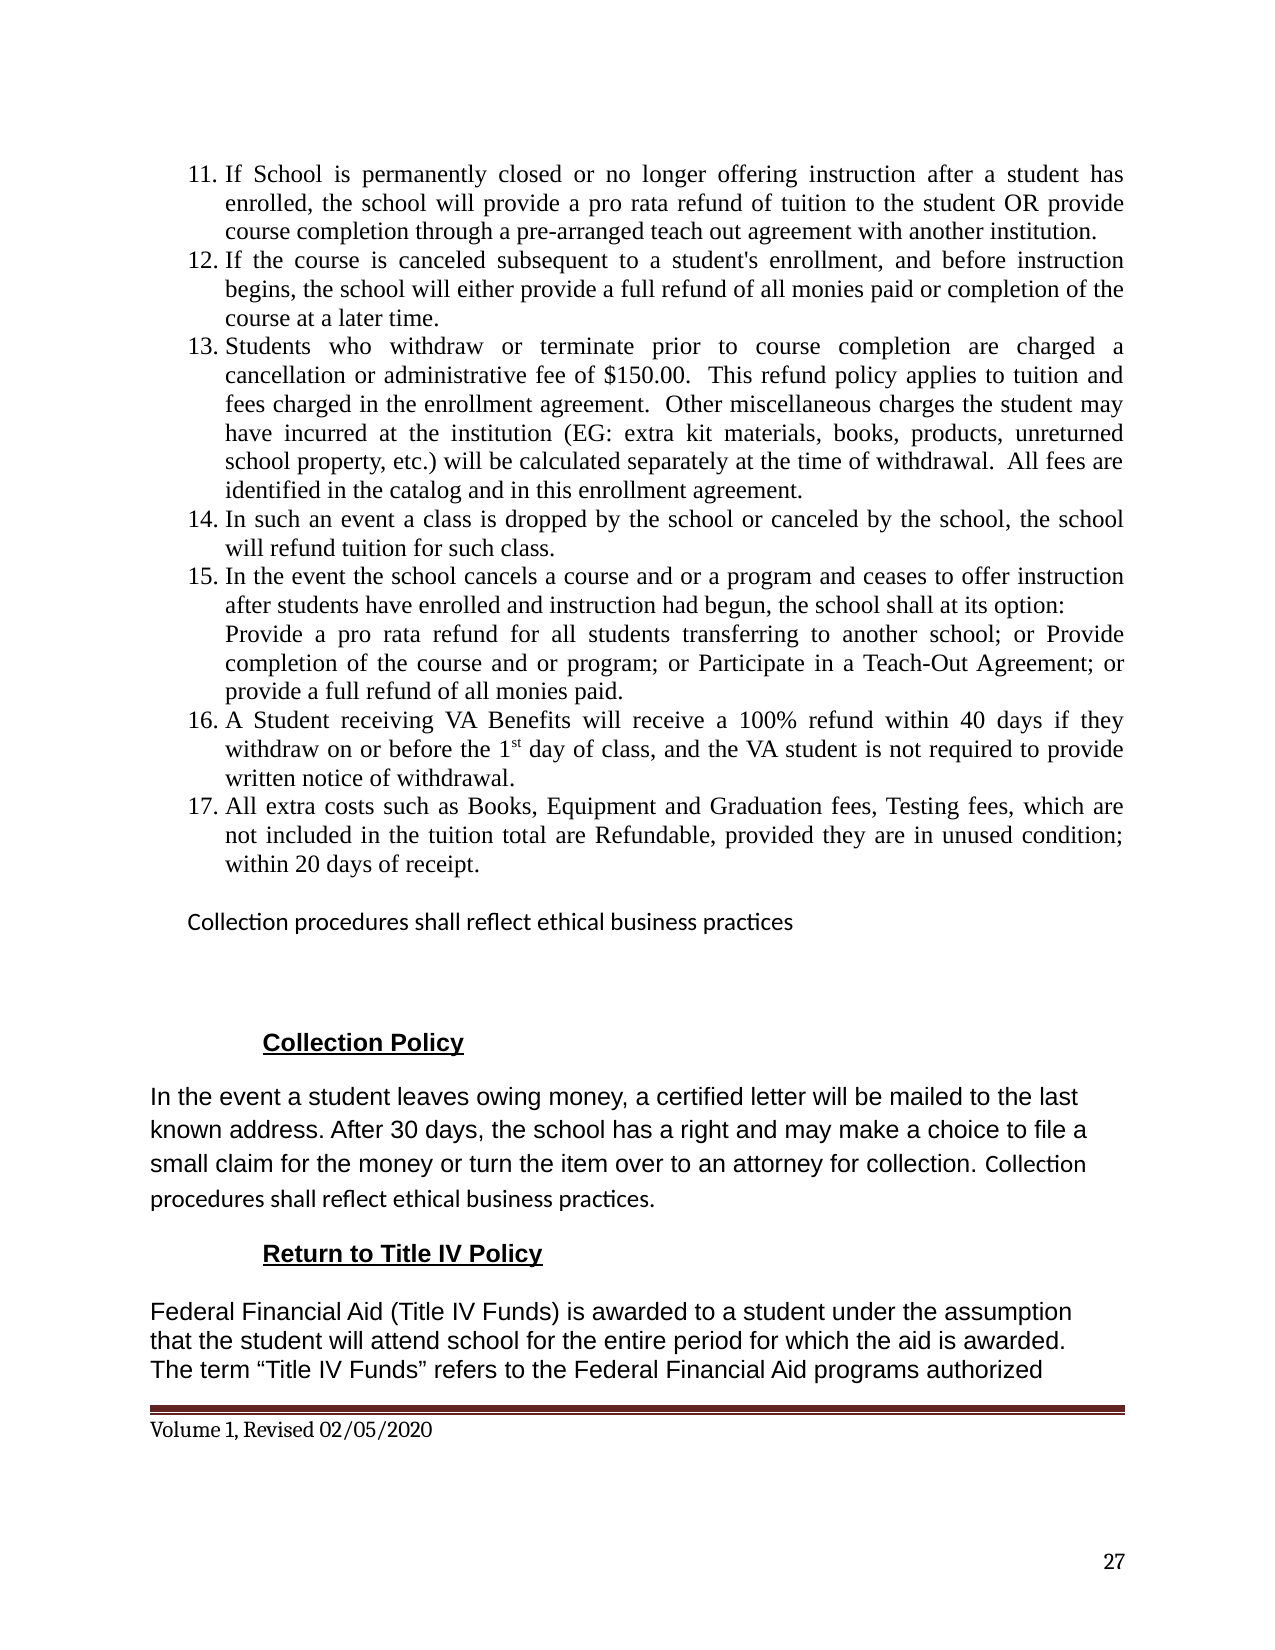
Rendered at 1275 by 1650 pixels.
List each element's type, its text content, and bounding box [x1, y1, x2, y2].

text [150, 1297, 1100, 1384]
list A Student receiving VA Benefits will receive a 100% refund within 40 days if they withdraw on or before the 1st day of class, and the VA student is not required to provide written notice of withdrawal. [187, 705, 1125, 791]
text In the event a student leaves owing money, a certified letter will be mailed to the last known address. After 30 days, the school has a right and may make a choice to file a small claim for the money or turn the item over to an attorney for collection. Collection procedures shall reflect ethical business practices. [150, 1082, 1125, 1214]
list If the course is canceled subsequent to a student's enrollment, and before instruction begins, the school will either provide a full refund of all monies paid or completion of the course at a later time. [187, 245, 1125, 331]
list All extra costs such as Books, Equipment and Graduation fees, Testing fees, which are not included in the tuition total are Refundable, provided they are in unused condition; within 20 days of receipt. [187, 791, 1125, 878]
text Collection Policy [150, 1028, 1125, 1057]
list In the event the school cancels a course and or a program and ceases to offer instruction after students have enrolled and instruction had begun, the school shall at its option: [187, 561, 1125, 619]
text Collection procedures shall reflect ethical business practices [187, 906, 1125, 937]
text Return to Title IV Policy [150, 1239, 1125, 1268]
text Provide a pro rata refund for all students transferring to another school; or Provide completion of the course and or program; or Participate in a Teach-Out Agreement; or provide a full refund of all monies paid. [225, 619, 1125, 705]
list If School is permanently closed or no longer offering instruction after a student has enrolled, the school will provide a pro rata refund of tuition to the student OR provide course completion through a pre-arranged teach out agreement with another institution. [187, 159, 1125, 245]
list Students who withdraw or terminate prior to course completion are charged a cancellation or administrative fee of $150.00. This refund policy applies to tuition and fees charged in the enrollment agreement. Other miscellaneous charges the student may have incurred at the institution (EG: extra kit materials, books, products, unreturned school property, etc.) will be calculated separately at the time of withdrawal. All fees are identified in the catalog and in this enrollment agreement. [187, 331, 1125, 504]
list In such an event a class is dropped by the school or canceled by the school, the school will refund tuition for such class. [187, 504, 1125, 561]
